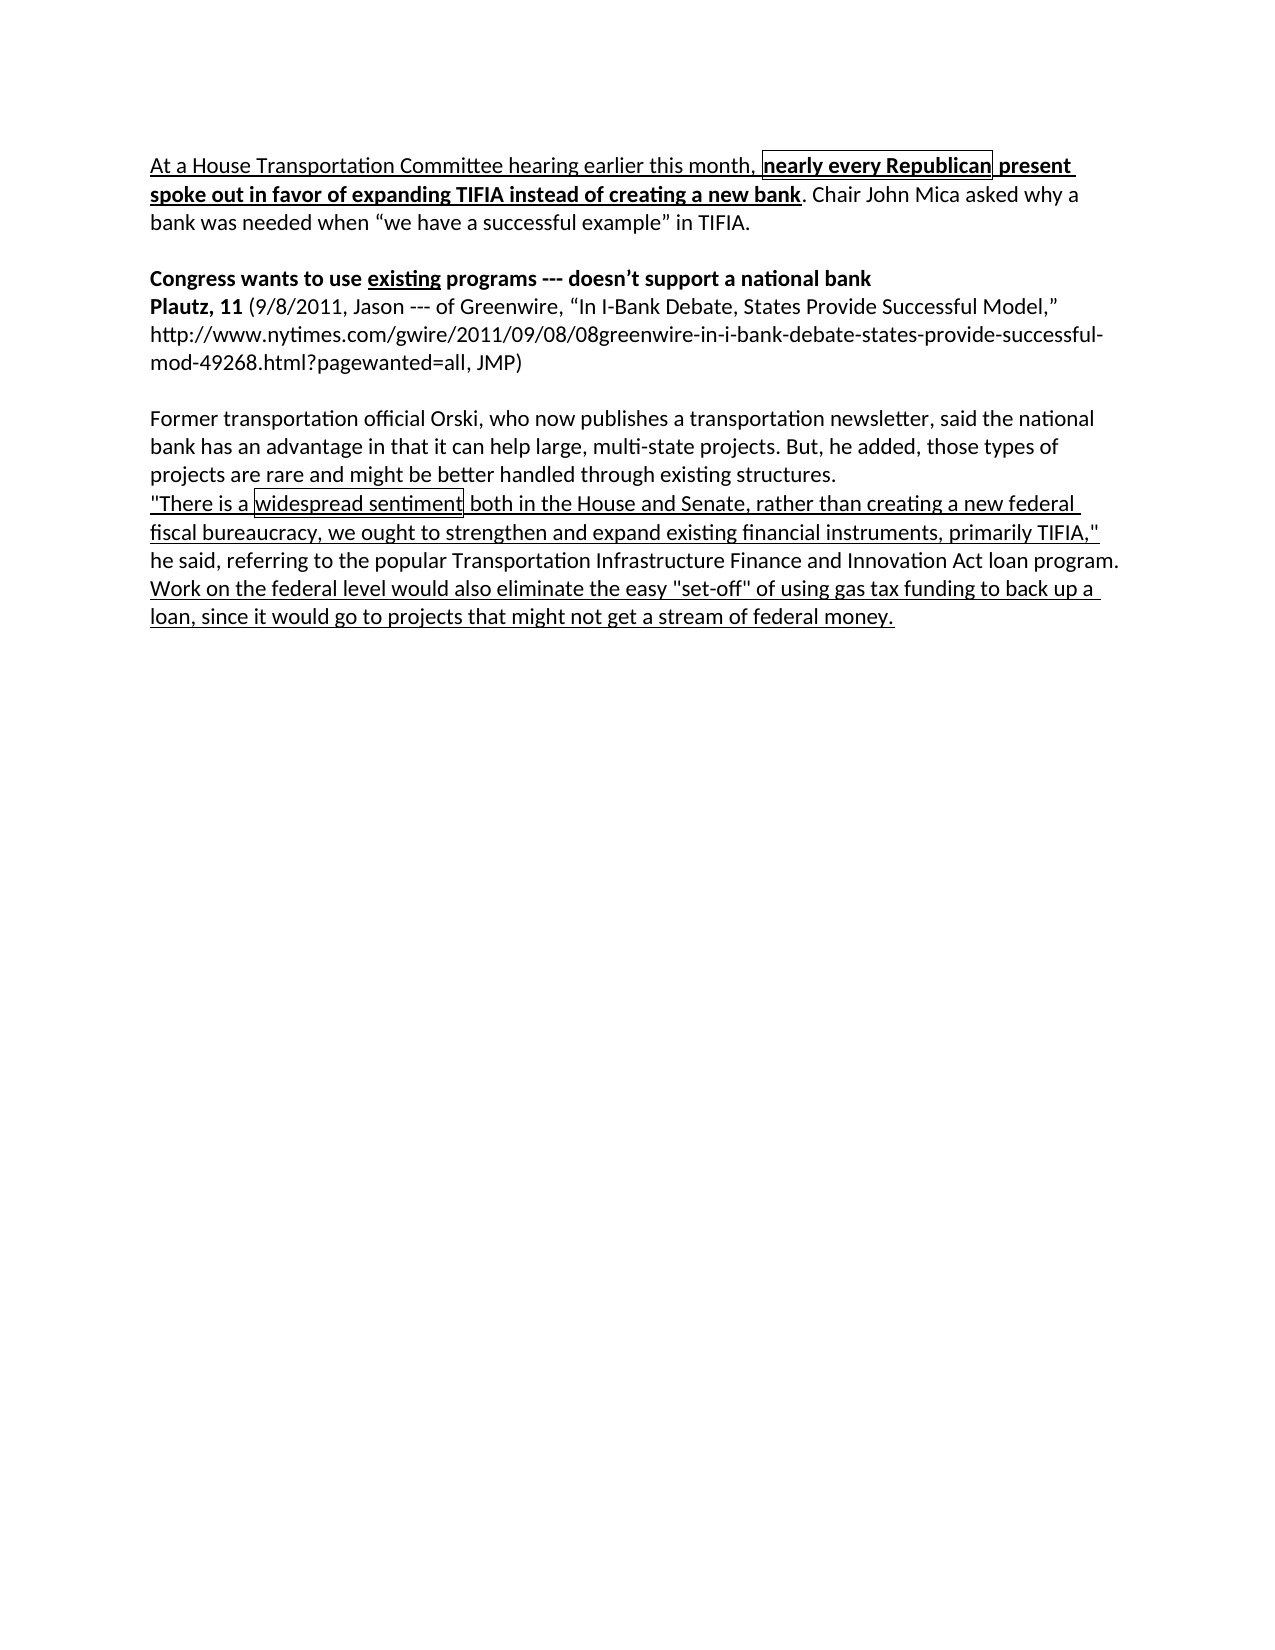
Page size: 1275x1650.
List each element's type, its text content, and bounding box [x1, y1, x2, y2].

text "There is a widespread sentiment both in the House and Senate, rather than creating a new federal fiscal bureaucracy, we ought to strengthen and expand existing financial instruments, primarily TIFIA," he said, referring to the popular Transportation Infrastructure Finance and Innovation Act loan program. [150, 488, 1125, 574]
text At a House Transportation Committee hearing earlier this month, nearly every Republican present spoke out in favor of expanding TIFIA instead of creating a new bank. Chair John Mica asked why a bank was needed when “we have a successful example” in TIFIA. [150, 150, 1125, 236]
text Plautz, 11 (9/8/2011, Jason --- of Greenwire, “In I-Bank Debate, States Provide Successful Model,” http://www.nytimes.com/gwire/2011/09/08/08greenwire-in-i-bank-debate-states-provide-successful-mod-49268.html?pagewanted=all, JMP) [150, 292, 1125, 376]
text Congress wants to use existing programs --- doesn’t support a national bank [150, 264, 1125, 292]
text Former transportation official Orski, who now publishes a transportation newsletter, said the national bank has an advantage in that it can help large, multi-state projects. But, he added, those types of projects are rare and might be better handled through existing structures. [150, 404, 1125, 488]
text Work on the federal level would also eliminate the easy "set-off" of using gas tax funding to back up a loan, since it would go to projects that might not get a stream of federal money. [150, 574, 1125, 631]
